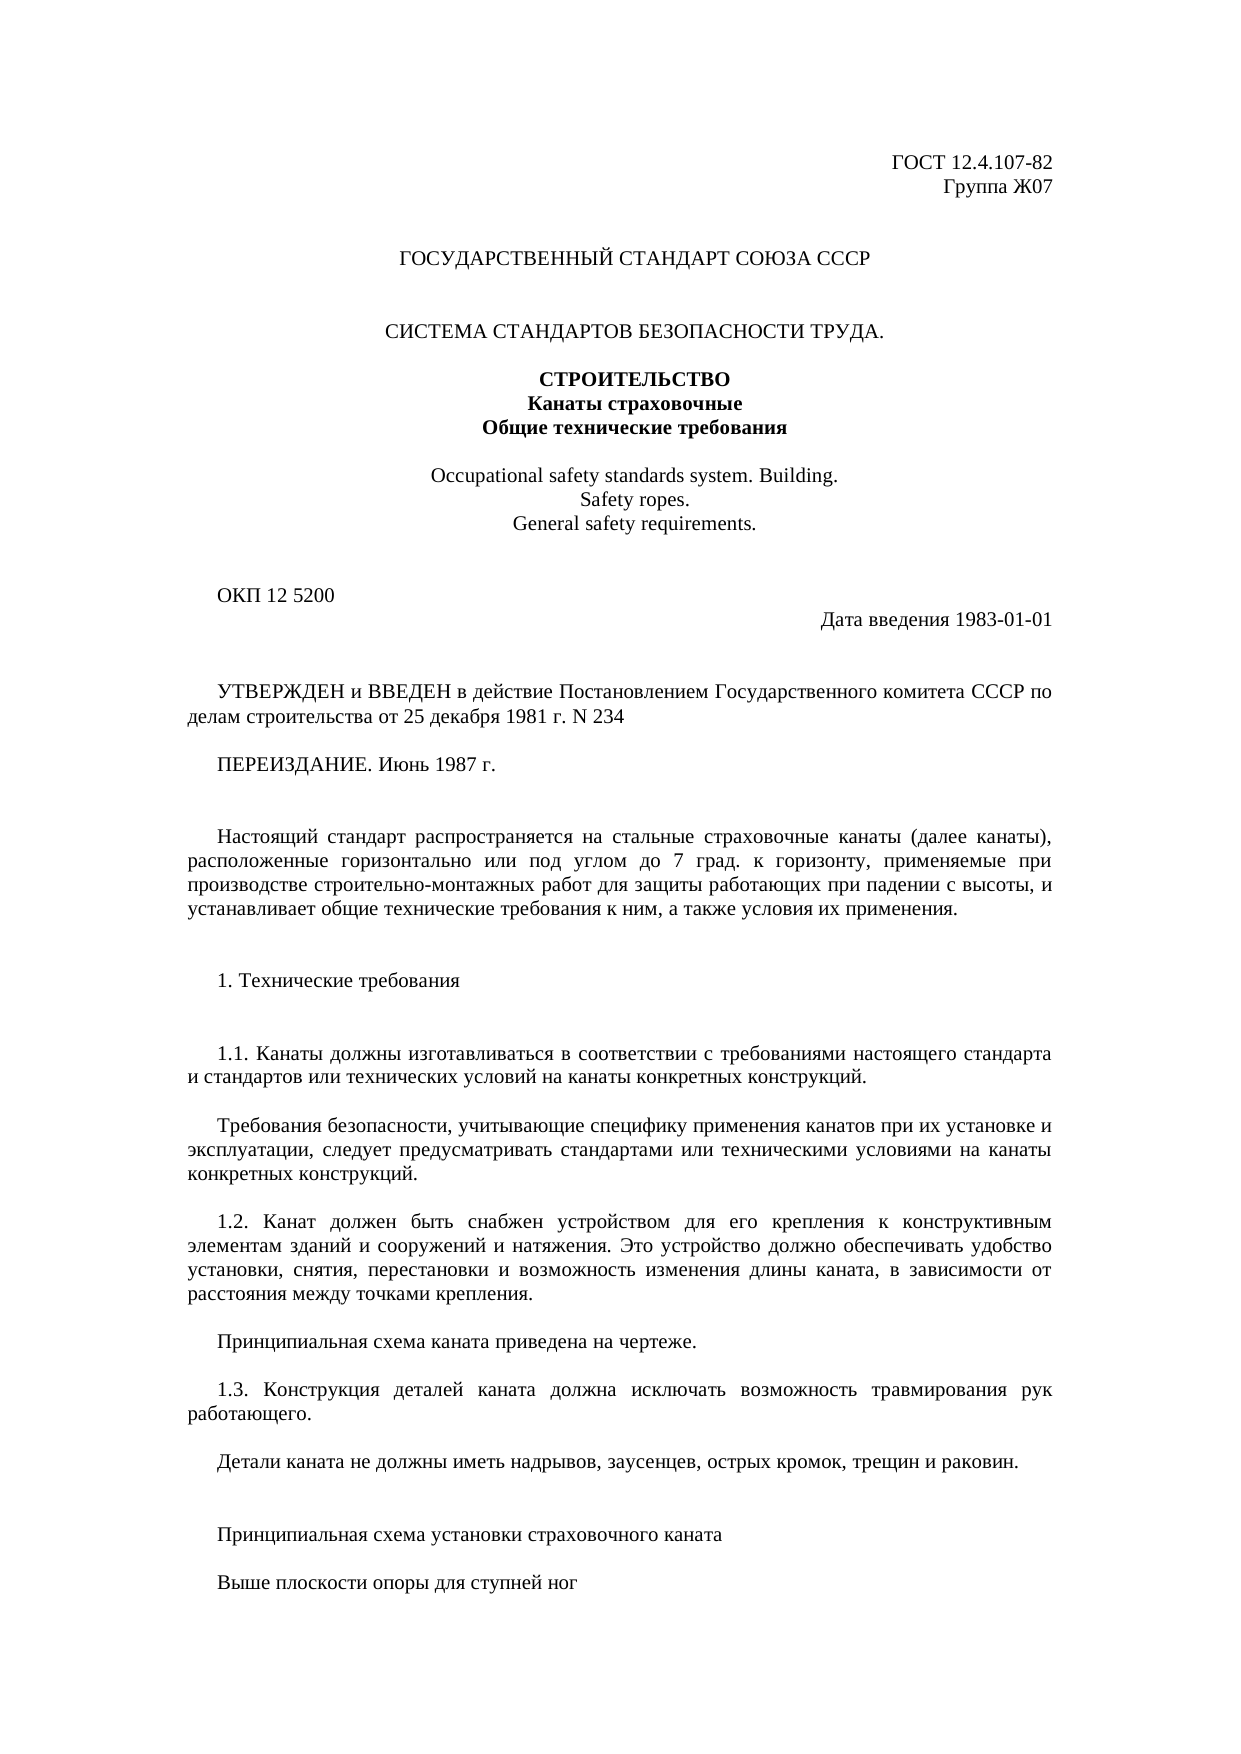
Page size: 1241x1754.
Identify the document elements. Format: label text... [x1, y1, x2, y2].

text СИСТЕМА СТАНДАРТОВ БЕЗОПАСНОСТИ ТРУДА. [187, 318, 1053, 342]
text Дата введения 1983-01-01 [187, 607, 1053, 631]
text ГОСТ 12.4.107-82 [187, 150, 1053, 174]
text Детали каната не должны иметь надрывов, заусенцев, острых кромок, трещин и раковин. [187, 1449, 1053, 1473]
text Группа Ж07 [187, 174, 1053, 198]
text Требования безопасности, учитывающие специфику применения канатов при их установке и эксплуатации, следует предусматривать стандартами или техническими условиями на канаты конкретных конструкций. [187, 1112, 1053, 1185]
text Настоящий стандарт распространяется на стальные страховочные канаты (далее канаты), расположенные горизонтально или под углом до 7 град. к горизонту, применяемые при производстве строительно-монтажных работ для защиты работающих при падении с высоты, и устанавливает общие технические требования к ним, а также условия их применения. [187, 824, 1053, 920]
text УТВЕРЖДЕН и ВВЕДЕН в действие Постановлением Государственного комитета СССР по делам строительства от 25 декабря 1981 г. N 234 [187, 679, 1053, 727]
text Occupational safety standards system. Building. [187, 463, 1053, 487]
text Выше плоскости опоры для ступней ног [187, 1570, 1053, 1594]
text ОКП 12 5200 [187, 583, 1053, 607]
text Общие технические требования [187, 415, 1053, 439]
text 1. Технические требования [187, 968, 1053, 992]
text СТРОИТЕЛЬСТВО [187, 367, 1053, 391]
text 1.3. Конструкция деталей каната должна исключать возможность травмирования рук работающего. [187, 1377, 1053, 1425]
text Safety ropes. [187, 487, 1053, 511]
text Канаты страховочные [187, 391, 1053, 415]
text ГОСУДАРСТВЕННЫЙ СТАНДАРТ СОЮЗА СССР [187, 246, 1053, 270]
text Принципиальная схема установки страховочного каната [187, 1522, 1053, 1546]
text ПЕРЕИЗДАНИЕ. Июнь 1987 г. [187, 752, 1053, 776]
text 1.2. Канат должен быть снабжен устройством для его крепления к конструктивным элементам зданий и сооружений и натяжения. Это устройство должно обеспечивать удобство установки, снятия, перестановки и возможность изменения длины каната, в зависимости от расстояния между точками крепления. [187, 1209, 1053, 1305]
text Принципиальная схема каната приведена на чертеже. [187, 1329, 1053, 1353]
text 1.1. Канаты должны изготавливаться в соответствии с требованиями настоящего стандарта и стандартов или технических условий на канаты конкретных конструкций. [187, 1040, 1053, 1088]
text General safety requirements. [187, 511, 1053, 535]
